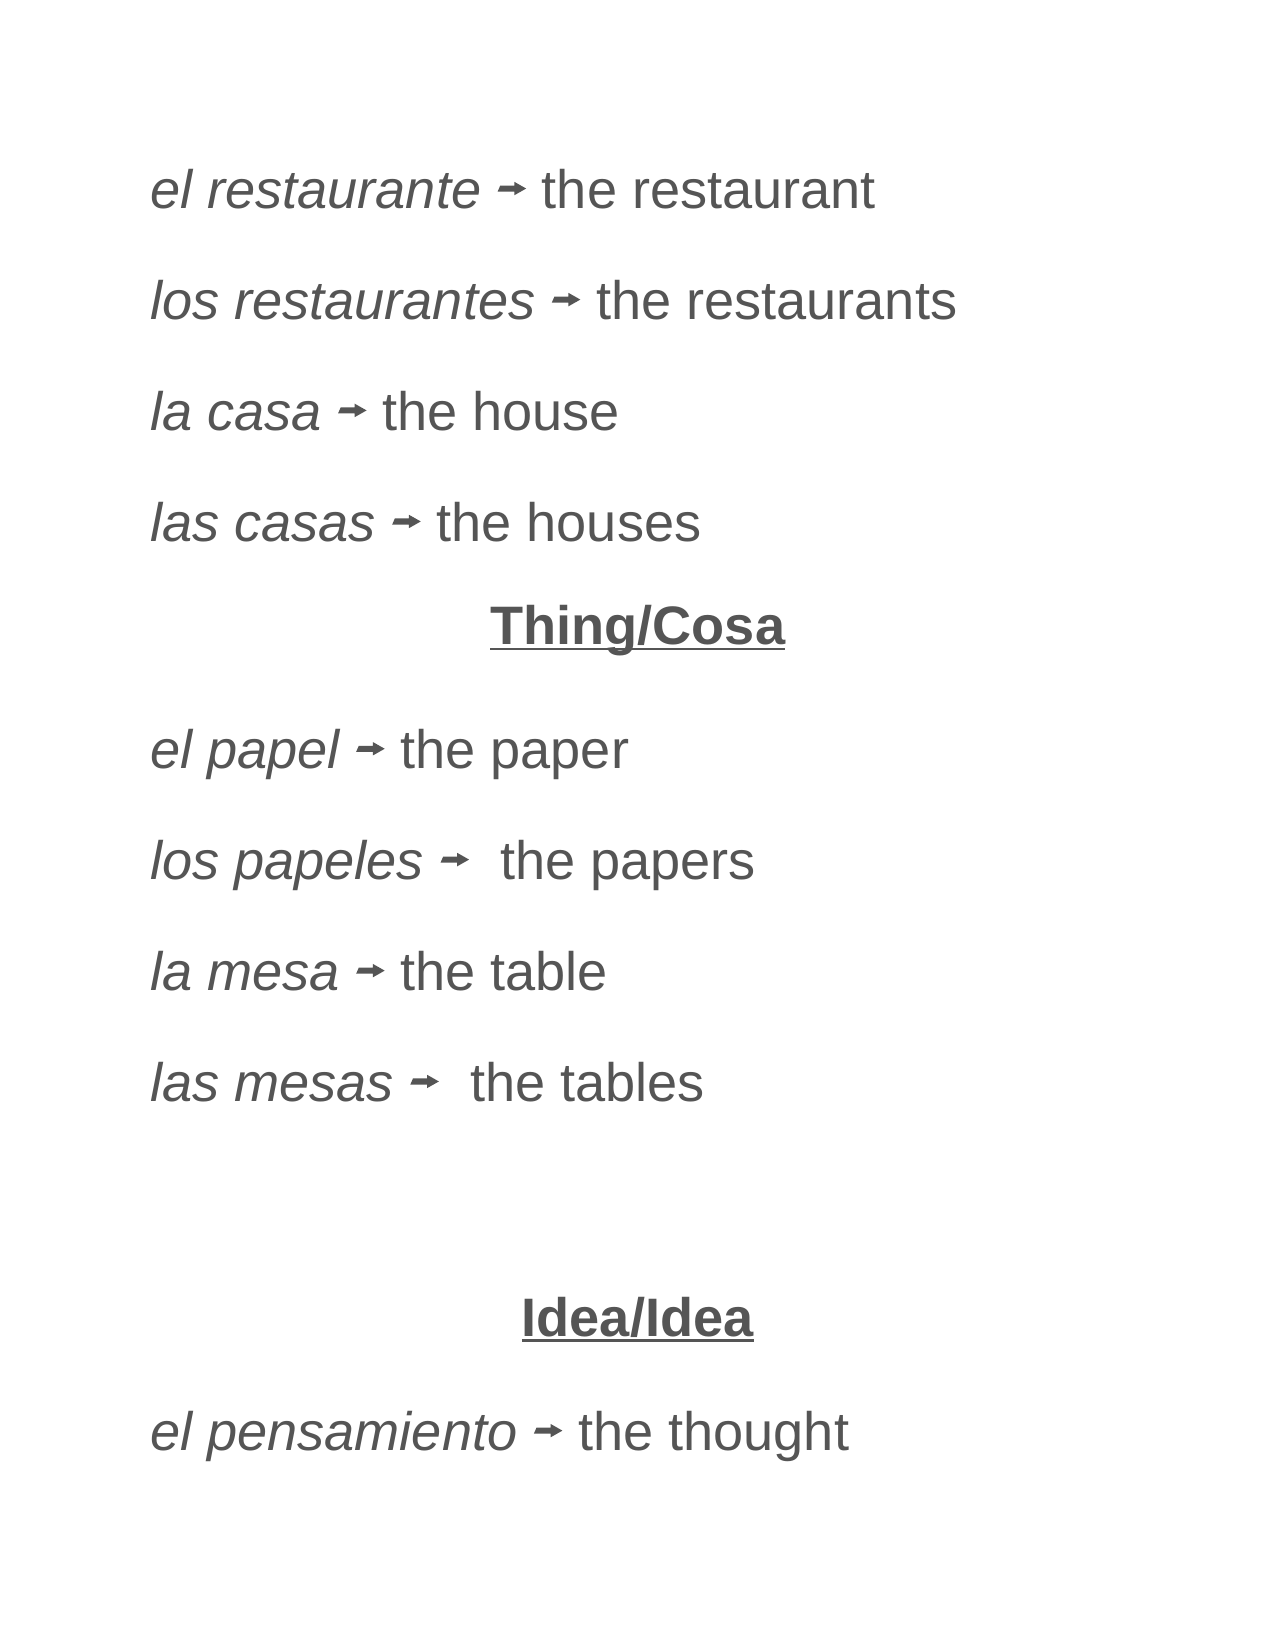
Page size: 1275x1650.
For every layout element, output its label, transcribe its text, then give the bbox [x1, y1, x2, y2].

text el restaurante → the restaurant [150, 150, 1125, 226]
text Idea/Idea [150, 1285, 1125, 1347]
text el pensamiento → the thought [150, 1392, 1125, 1468]
text las mesas → the tables [150, 1043, 1125, 1118]
text las casas → the houses [150, 483, 1125, 558]
text el papel → the paper [150, 710, 1125, 786]
text los papeles → the papers [150, 821, 1125, 897]
text los restaurantes → the restaurants [150, 261, 1125, 336]
text Thing/Cosa [150, 594, 1125, 656]
text la casa → the house [150, 372, 1125, 447]
text la mesa → the table [150, 932, 1125, 1007]
